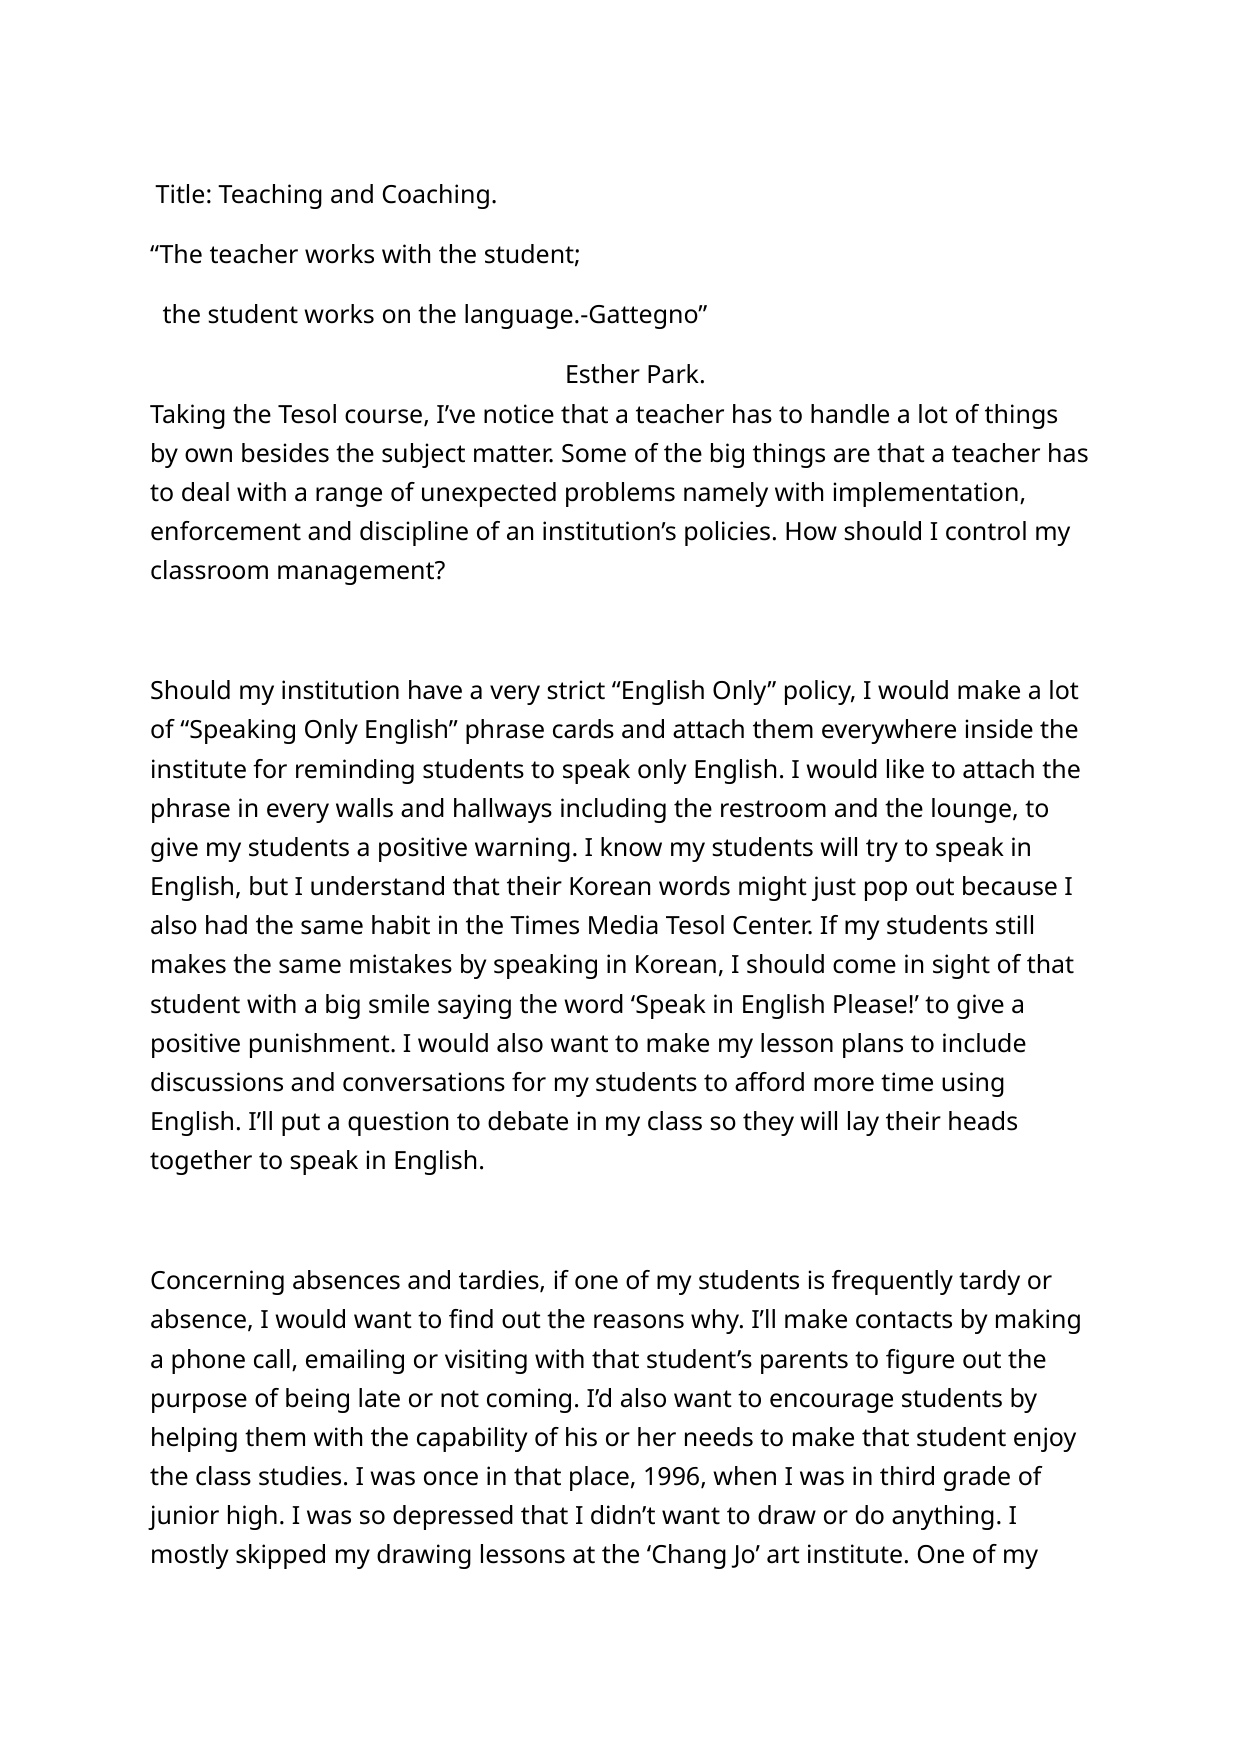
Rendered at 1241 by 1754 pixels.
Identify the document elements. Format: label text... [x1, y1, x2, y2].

text “The teacher works with the student; [150, 237, 1090, 271]
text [150, 1263, 1090, 1571]
text the student works on the language.-Gattegno” [150, 297, 1090, 331]
text Title: Teaching and Coaching. [150, 177, 1090, 211]
text Esther Park. Taking the Tesol course, I’ve notice that a teacher has to handle a lot of things by own besides the subject matter. Some of the big things are that a teacher has to deal with a range of unexpected problems namely with implementation, enforcement and discipline of an institution’s policies. How should I control my classroom management? [150, 357, 1090, 587]
text Should my institution have a very strict “English Only” policy, I would make a lot of “Speaking Only English” phrase cards and attach them everywhere inside the institute for reminding students to speak only English. I would like to attach the phrase in every walls and hallways including the restroom and the lounge, to give my students a positive warning. I know my students will try to speak in English, but I understand that their Korean words might just pop out because I also had the same habit in the Times Media Tesol Center. If my students still makes the same mistakes by speaking in Korean, I should come in sight of that student with a big smile saying the word ‘Speak in English Please!’ to give a positive punishment. I would also want to make my lesson plans to include discussions and conversations for my students to afford more time using English. I’ll put a question to debate in my class so they will lay their heads together to speak in English. [150, 673, 1090, 1177]
